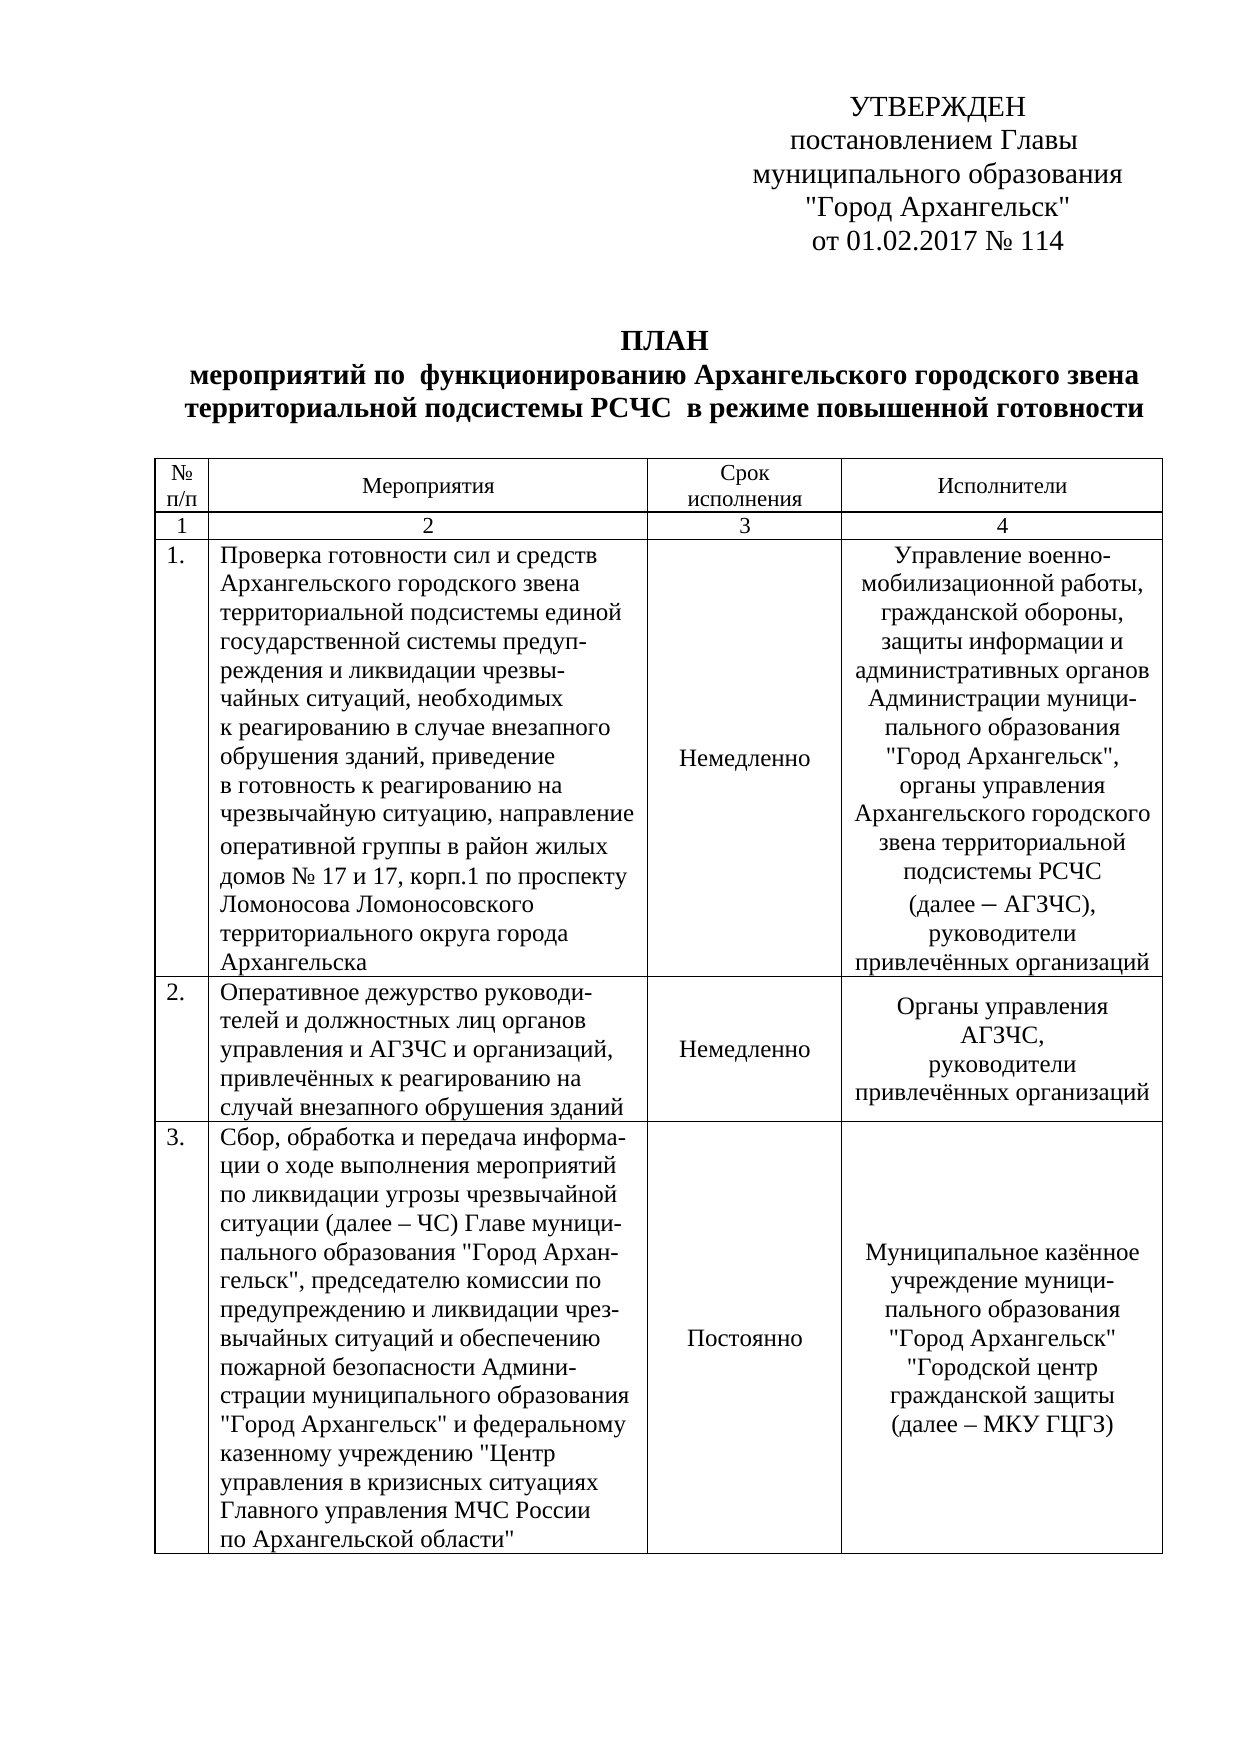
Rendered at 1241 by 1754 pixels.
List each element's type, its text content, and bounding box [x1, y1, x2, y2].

text от 01.02.2017 № 114 [723, 223, 1152, 256]
table_cell Органы управления АГЗЧС, руководители привлечённых организаций [842, 977, 1162, 1121]
table_header Срок исполнения [648, 459, 841, 511]
table_cell Сбор, обработка и передача информа-ции о ходе выполнения мероприятий по ликвидации угрозы чрезвычайной ситуации (далее – ЧС) Главе муници-пального образования "Город Архан-гельск", председателю комиссии по предупреждению и ликвидации чрез-вычайных ситуаций и обеспечению пожарной безопасности Админи-страции муниципального образования "Город Архангельск" и федеральному казенному учреждению "Центр управления в кризисных ситуациях Главного управления МЧС России по Архангельской области" [209, 1122, 647, 1553]
table_header Исполнители [842, 459, 1162, 511]
table_cell Оперативное дежурство руководи-телей и должностных лиц органов управления и АГЗЧС и организаций, привлечённых к реагированию на случай внезапного обрушения зданий [209, 977, 647, 1121]
text ПЛАН [177, 323, 1152, 357]
table_cell Немедленно [648, 977, 841, 1121]
table_cell Немедленно [648, 540, 841, 976]
text постановлением Главы муниципального образования [723, 122, 1152, 189]
table_cell [156, 977, 208, 1121]
text УТВЕРЖДЕН [723, 89, 1152, 122]
table_header Мероприятия [209, 459, 647, 511]
table_cell 4 [842, 513, 1162, 539]
table_cell Проверка готовности сил и средств Архангельского городского звена территориальной подсистемы единой государственной системы предуп-реждения и ликвидации чрезвы-чайных ситуаций, необходимых к реагированию в случае внезапного обрушения зданий, приведение в готовность к реагированию на чрезвычайную ситуацию, направление оперативной группы в район жилых домов № 17 и 17, корп.1 по проспекту Ломоносова Ломоносовского территориального округа города Архангельска [209, 540, 647, 976]
table_cell [156, 540, 208, 976]
table_cell Управление военно-мобилизационной работы, гражданской обороны, защиты информации и административных органов Администрации муници-пального образования "Город Архангельск", органы управления Архангельского городского звена территориальной подсистемы РСЧС (далее – АГЗЧС), руководители привлечённых организаций [842, 540, 1162, 976]
table_cell [156, 1122, 208, 1553]
table_cell 1 [156, 513, 208, 539]
table_cell 2 [209, 513, 647, 539]
text "Город Архангельск" [723, 189, 1152, 223]
text мероприятий по функционированию Архангельского городского звена территориальной подсистемы РСЧС в режиме повышенной готовности [177, 357, 1152, 424]
table_header № п/п [156, 459, 208, 511]
table_cell Постоянно [648, 1122, 841, 1553]
table_cell 3 [648, 513, 841, 539]
table_cell Муниципальное казённое учреждение муници-пального образования "Город Архангельск" "Городской центр гражданской защиты (далее – МКУ ГЦГЗ) [842, 1122, 1162, 1553]
